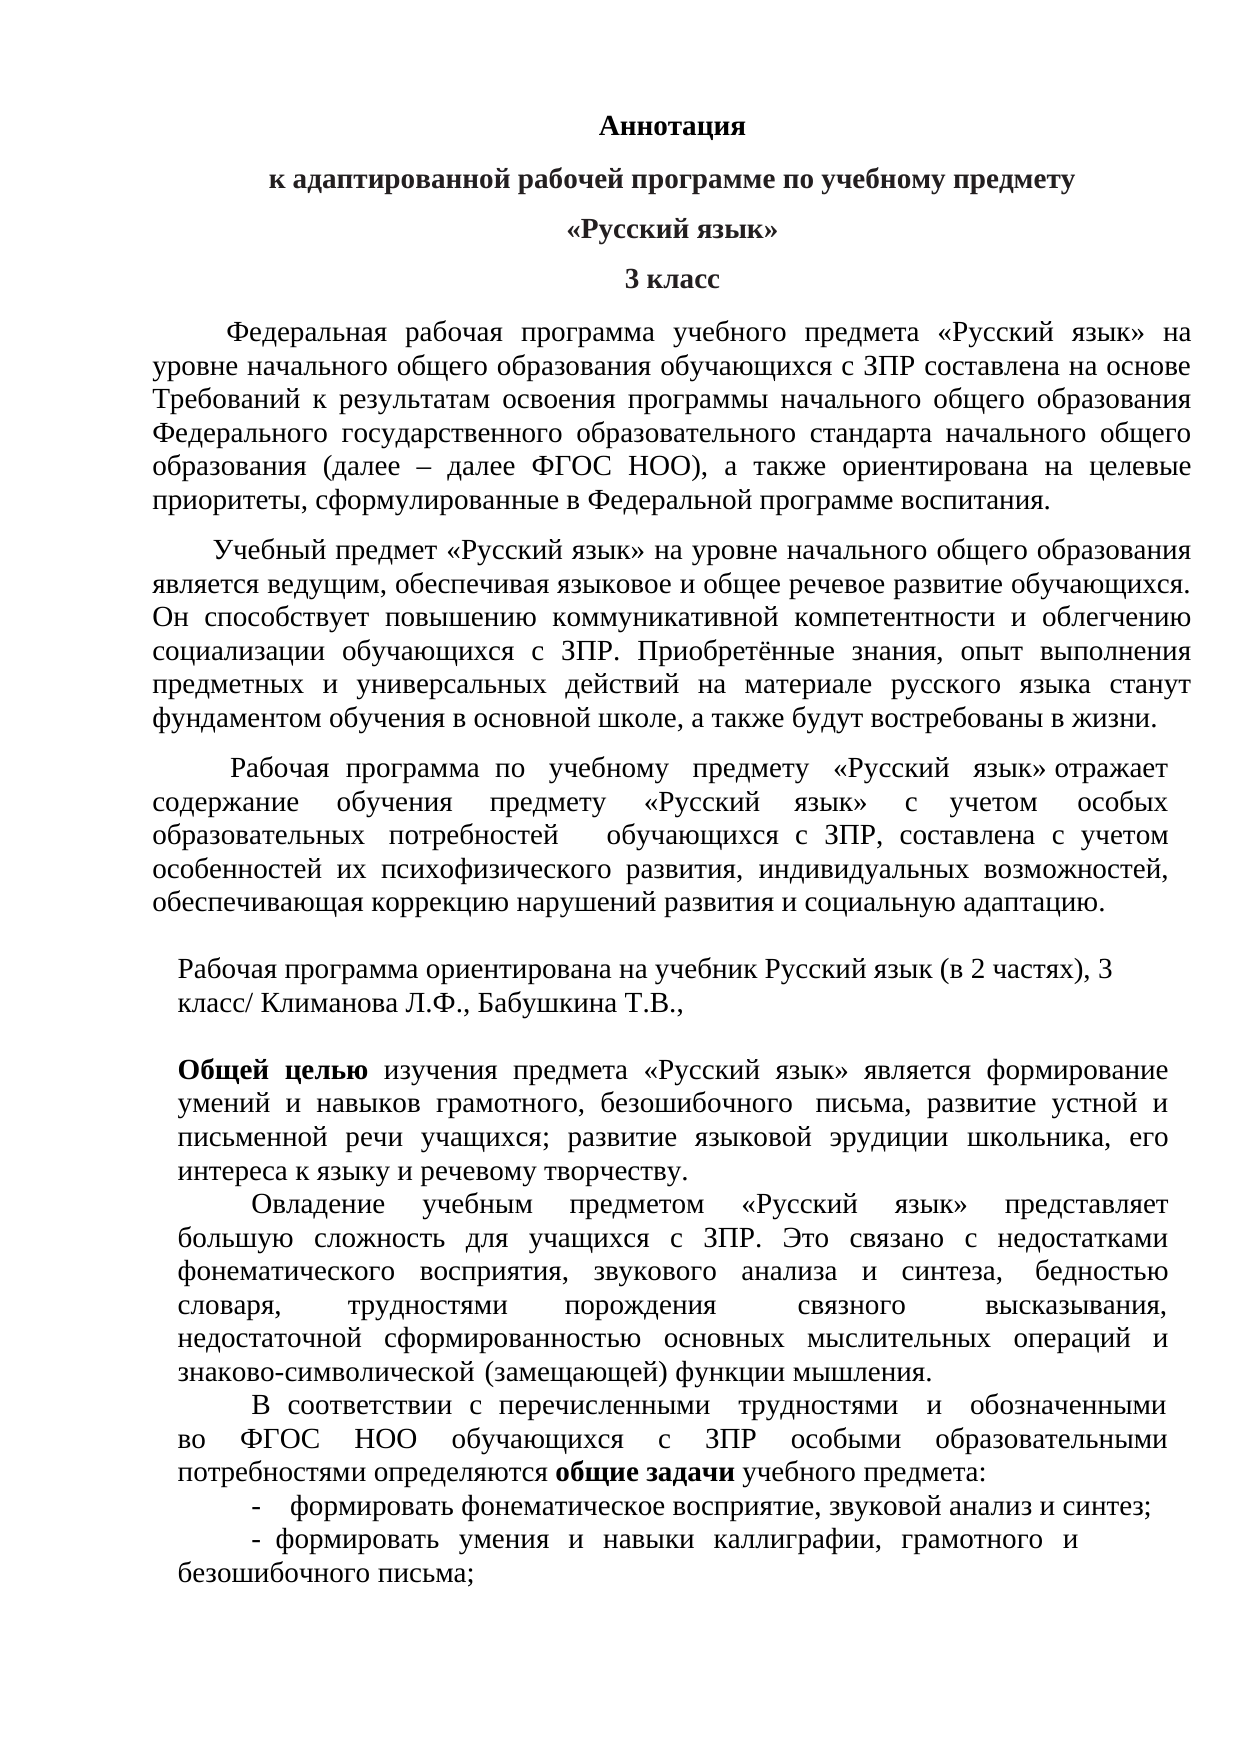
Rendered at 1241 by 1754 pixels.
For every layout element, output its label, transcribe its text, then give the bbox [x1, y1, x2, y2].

text 3 класс [152, 262, 1192, 295]
text Общей целью изучения предмета «Русский язык» является формирование умений и навыков грамотного, безошибочного письма, развитие устной и письменной речи учащихся; развитие языковой эрудиции школьника, его интереса к языку и речевому творчеству. [177, 1052, 1169, 1186]
text Федеральная рабочая программа учебного предмета «Русский язык» на уровне начального общего образования обучающихся с ЗПР составлена на основе Требований к результатам освоения программы начального общего образования Федерального государственного образовательного стандарта начального общего образования (далее – далее ФГОС НОО), а также ориентирована на целевые приоритеты, сформулированные в Федеральной программе воспитания. [152, 314, 1192, 516]
text «Русский язык» [152, 211, 1192, 245]
text Овладение учебным предметом «Русский язык» представляет большую сложность для учащихся с ЗПР. Это связано с недостатками фонематического восприятия, звукового анализа и синтеза, бедностью словаря, трудностями порождения связного высказывания, недостаточной сформированностью основных мыслительных операций и знаково-символической (замещающей) функции мышления. [177, 1186, 1168, 1387]
text Рабочая программа по учебному предмету «Русский язык» отражает содержание обучения предмету «Русский язык» с учетом особых образовательных потребностей обучающихся с ЗПР, составлена с учетом особенностей их психофизического развития, индивидуальных возможностей, обеспечивающая коррекцию нарушений развития и социальную адаптацию. [152, 750, 1168, 918]
list формировать умения и навыки каллиграфии, грамотного и безошибочного письма; [177, 1522, 1078, 1589]
text к адаптированной рабочей программе по учебному предмету [152, 161, 1192, 195]
list формировать фонематическое восприятие, звуковой анализ и синтез; [251, 1488, 1192, 1522]
text Рабочая программа ориентирована на учебник Русский язык (в 2 частях), 3 класс/ Климанова Л.Ф., Бабушкина Т.В., [177, 951, 1169, 1018]
text В соответствии с перечисленными трудностями и обозначенными во ФГОС НОО обучающихся с ЗПР особыми образовательными потребностями определяются общие задачи учебного предмета: [177, 1387, 1168, 1488]
text Учебный предмет «Русский язык» на уровне начального общего образования является ведущим, обеспечивая языковое и общее речевое развитие обучающихся. Он способствует повышению коммуникативной компетентности и облегчению социализации обучающихся с ЗПР. Приобретённые знания, опыт выполнения предметных и универсальных действий на материале русского языка станут фундаментом обучения в основной школе, а также будут востребованы в жизни. [152, 532, 1192, 733]
text Аннотация [152, 108, 1192, 142]
